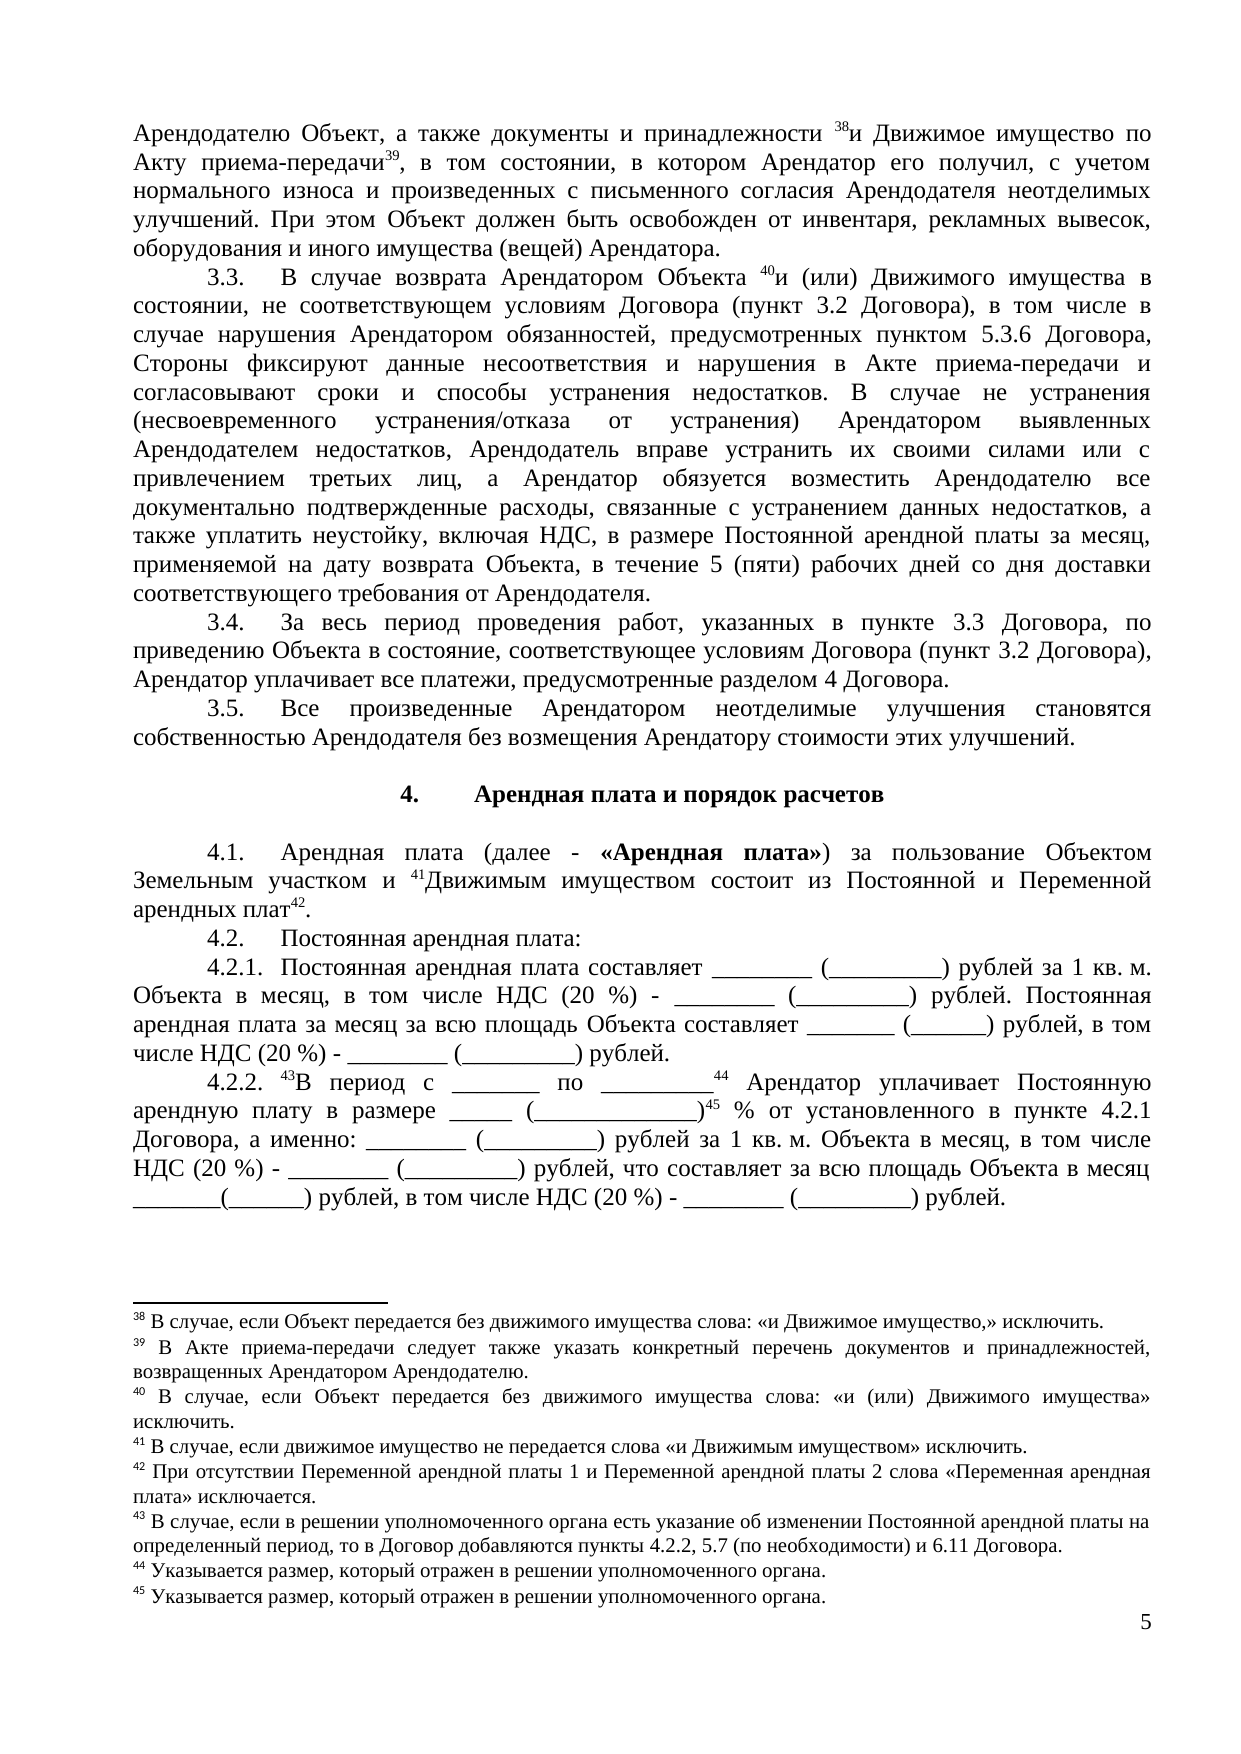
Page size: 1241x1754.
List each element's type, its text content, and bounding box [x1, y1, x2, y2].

list В период с _______ по _________ Арендатор уплачивает Постоянную арендную плату в размере _____ (_____________) % от установленного в пункте 4.2.1 Договора, а именно: ________ (_________) рублей за 1 кв. м. Объекта в месяц, в том числе НДС (20 %) - ________ (_________) рублей, что составляет за всю площадь Объекта в месяц _______(______) рублей, в том числе НДС (20 %) - ________ (_________) рублей. [133, 1067, 1152, 1211]
list В последний день срока аренды (пункт 2.1 Договора), а в случае досрочного расторжения Договора – в последний день срока его действия, Арендатор обязан возвратить Арендодателю Объект, а также документы и принадлежности и Движимое имущество по Акту приема-передачи, в том состоянии, в котором Арендатор его получил, с учетом нормального износа и произведенных с письменного согласия Арендодателя неотделимых улучшений. При этом Объект должен быть освобожден от инвентаря, рекламных вывесок, оборудования и иного имущества (вещей) Арендатора. [133, 118, 1152, 262]
list За весь период проведения работ, указанных в пункте 3.3 Договора, по приведению Объекта в состояние, соответствующее условиям Договора (пункт 3.2 Договора), Арендатор уплачивает все платежи, предусмотренные разделом 4 Договора. [133, 607, 1152, 693]
list Все произведенные Арендатором неотделимые улучшения становятся собственностью Арендодателя без возмещения Арендатору стоимости этих улучшений. [133, 693, 1152, 751]
list Постоянная арендная плата: [133, 923, 1152, 952]
list В случае возврата Арендатором Объекта и (или) Движимого имущества в состоянии, не соответствующем условиям Договора (пункт 3.2 Договора), в том числе в случае нарушения Арендатором обязанностей, предусмотренных пунктом 5.3.6 Договора, Стороны фиксируют данные несоответствия и нарушения в Акте приема-передачи и согласовывают сроки и способы устранения недостатков. В случае не устранения (несвоевременного устранения/отказа от устранения) Арендатором выявленных Арендодателем недостатков, Арендодатель вправе устранить их своими силами или с привлечением третьих лиц, а Арендатор обязуется возместить Арендодателю все документально подтвержденные расходы, связанные с устранением данных недостатков, а также уплатить неустойку, включая НДС, в размере Постоянной арендной платы за месяц, применяемой на дату возврата Объекта, в течение 5 (пяти) рабочих дней со дня доставки соответствующего требования от Арендодателя. [133, 262, 1152, 607]
list Арендная плата и порядок расчетов [133, 779, 1152, 808]
list Постоянная арендная плата составляет ________ (_________) рублей за 1 кв. м. Объекта в месяц, в том числе НДС (20 %) - ________ (_________) рублей. Постоянная арендная плата за месяц за всю площадь Объекта составляет _______ (______) рублей, в том числе НДС (20 %) - ________ (_________) рублей. [133, 952, 1152, 1067]
list Арендная плата (далее - «Арендная плата») за пользование Объектом Земельным участком и Движимым имуществом состоит из Постоянной и Переменной арендных плат. [133, 837, 1152, 923]
